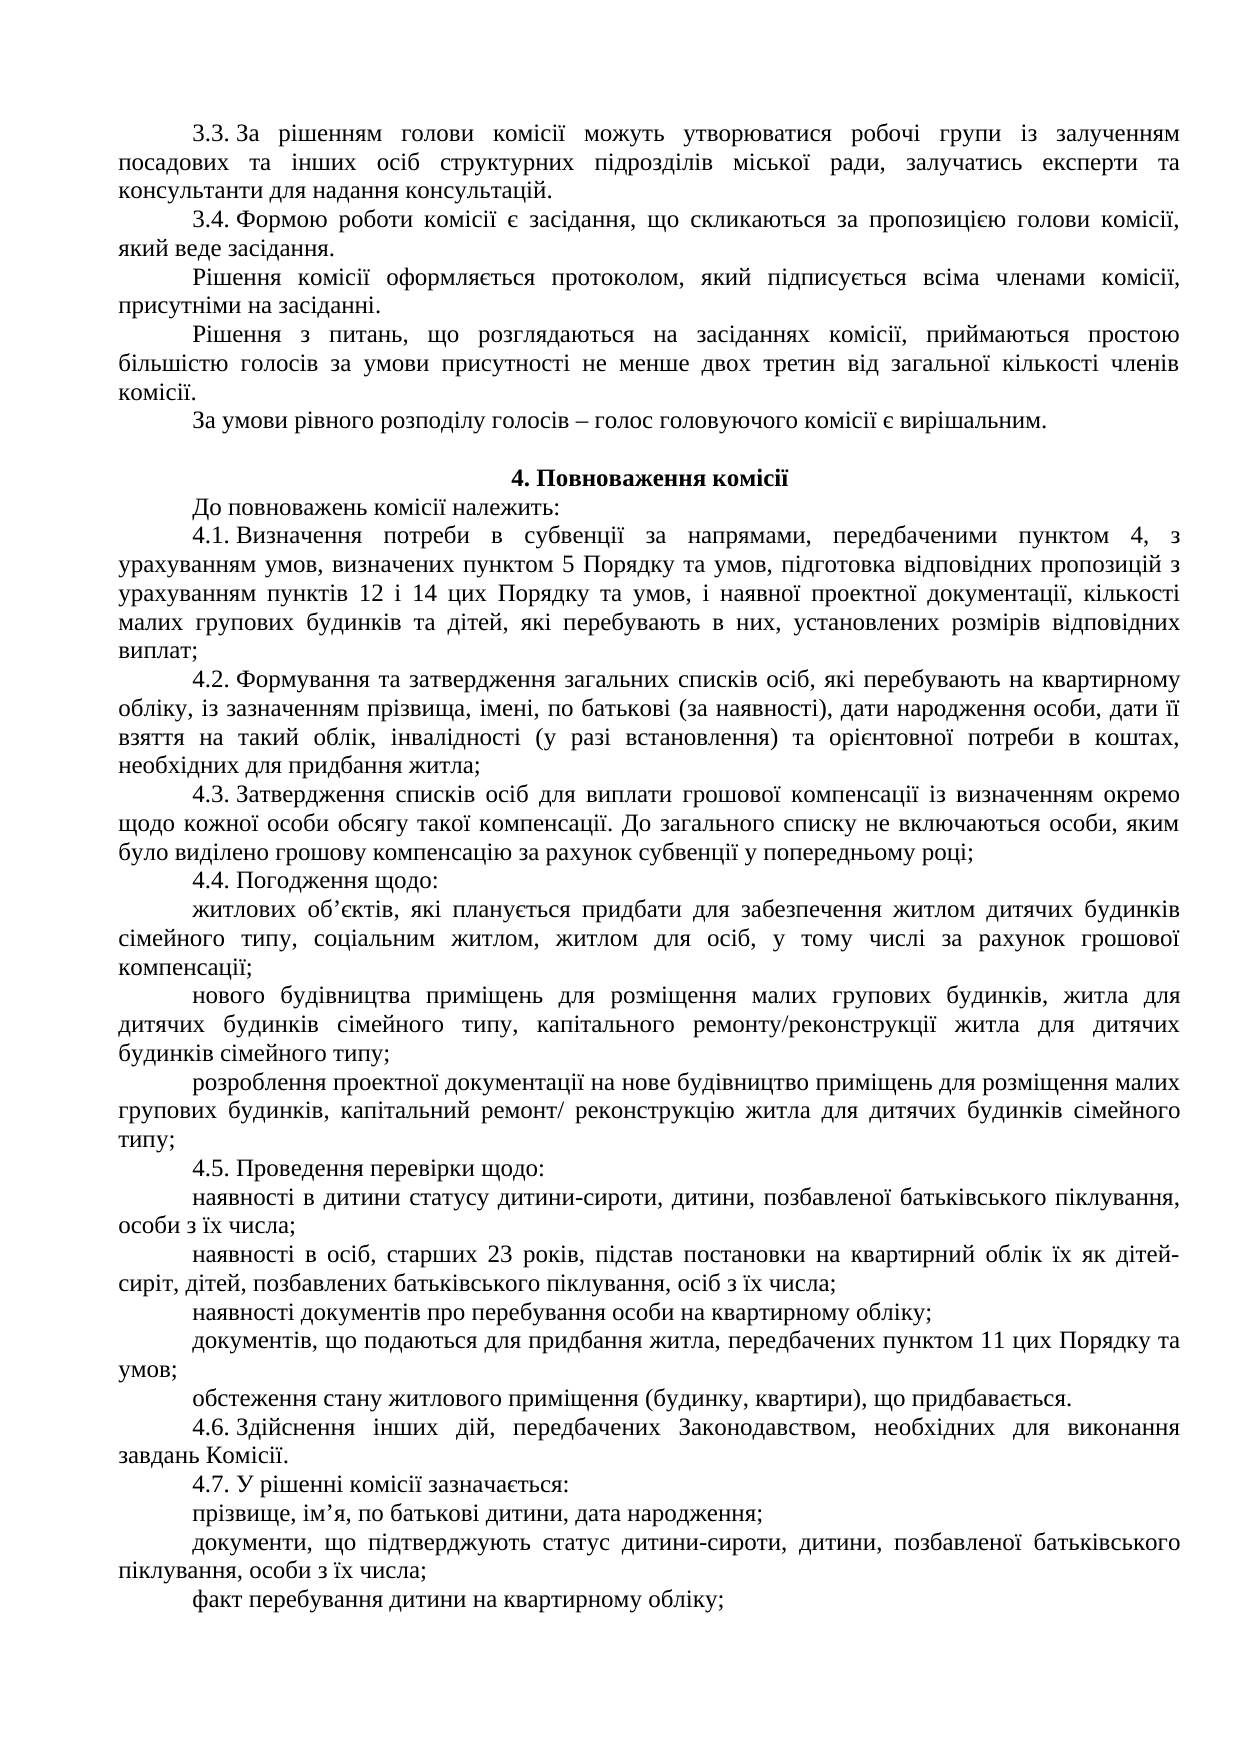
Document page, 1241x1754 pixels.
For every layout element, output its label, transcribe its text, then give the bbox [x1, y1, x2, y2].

text нового будівництва приміщень для розміщення малих групових будинків, житла для дитячих будинків сімейного типу, капітального ремонту/реконструкції житла для дитячих будинків сімейного типу; [118, 981, 1181, 1067]
text 4.6. Здійснення інших дій, передбачених Законодавством, необхідних для виконання завдань Комісії. [118, 1412, 1181, 1469]
text 4.2. Формування та затвердження загальних списків осіб, які перебувають на квартирному обліку, із зазначенням прізвища, імені, по батькові (за наявності), дати народження особи, дати її взяття на такий облік, інвалідності (у разі встановлення) та орієнтовної потреби в коштах, необхідних для придбання житла; [118, 664, 1181, 779]
text 3.3. За рішенням голови комісії можуть утворюватися робочі групи із залученням посадових та інших осіб структурних підрозділів міської ради, залучатись експерти та консультанти для надання консультацій. [118, 118, 1181, 204]
text 3.4. Формою роботи комісії є засідання, що скликаються за пропозицією голови комісії, який веде засідання. [118, 204, 1181, 262]
text Рішення з питань, що розглядаються на засіданнях комісії, приймаються простою більшістю голосів за умови присутності не менше двох третин від загальної кількості членів комісії. [118, 319, 1181, 406]
text 4.1. Визначення потреби в субвенції за напрямами, передбаченими пунктом 4, з урахуванням умов, визначених пунктом 5 Порядку та умов, підготовка відповідних пропозицій з урахуванням пунктів 12 і 14 цих Порядку та умов, і наявної проектної документації, кількості малих групових будинків та дітей, які перебувають в них, установлених розмірів відповідних виплат; [118, 521, 1181, 664]
text документів, що подаються для придбання житла, передбачених пунктом 11 цих Порядку та умов; [118, 1326, 1181, 1383]
text 4.5. Проведення перевірки щодо: [118, 1153, 1181, 1182]
text До повноважень комісії належить: [118, 492, 1181, 521]
text За умови рівного розподілу голосів – голос головуючого комісії є вирішальним. [118, 406, 1181, 434]
text житлових об’єктів, які планується придбати для забезпечення житлом дитячих будинків сімейного типу, соціальним житлом, житлом для осіб, у тому числі за рахунок грошової компенсації; [118, 894, 1181, 981]
text 4.4. Погодження щодо: [118, 866, 1181, 894]
text документи, що підтверджують статус дитини-сироти, дитини, позбавленої батьківського піклування, особи з їх числа; [118, 1527, 1181, 1584]
text наявності документів про перебування особи на квартирному обліку; [118, 1297, 1181, 1326]
text 4.3. Затвердження списків осіб для виплати грошової компенсації із визначенням окремо щодо кожної особи обсягу такої компенсації. До загального списку не включаються особи, яким було виділено грошову компенсацію за рахунок субвенції у попередньому році; [118, 779, 1181, 866]
text факт перебування дитини на квартирному обліку; [118, 1584, 1181, 1613]
text наявності в дитини статусу дитини-сироти, дитини, позбавленої батьківського піклування, особи з їх числа; [118, 1182, 1181, 1239]
text 4. Повноваження комісії [118, 463, 1181, 492]
text 4.7. У рішенні комісії зазначається: [118, 1469, 1181, 1498]
text Рішення комісії оформляється протоколом, який підписується всіма членами комісії, присутніми на засіданні. [118, 262, 1181, 319]
text розроблення проектної документації на нове будівництво приміщень для розміщення малих групових будинків, капітальний ремонт/ реконструкцію житла для дитячих будинків сімейного типу; [118, 1067, 1181, 1153]
text обстеження стану житлового приміщення (будинку, квартири), що придбавається. [118, 1383, 1181, 1412]
text наявності в осіб, старших 23 років, підстав постановки на квартирний облік їх як дітей-сиріт, дітей, позбавлених батьківського піклування, осіб з їх числа; [118, 1239, 1181, 1297]
text прізвище, ім’я, по батькові дитини, дата народження; [118, 1498, 1181, 1527]
